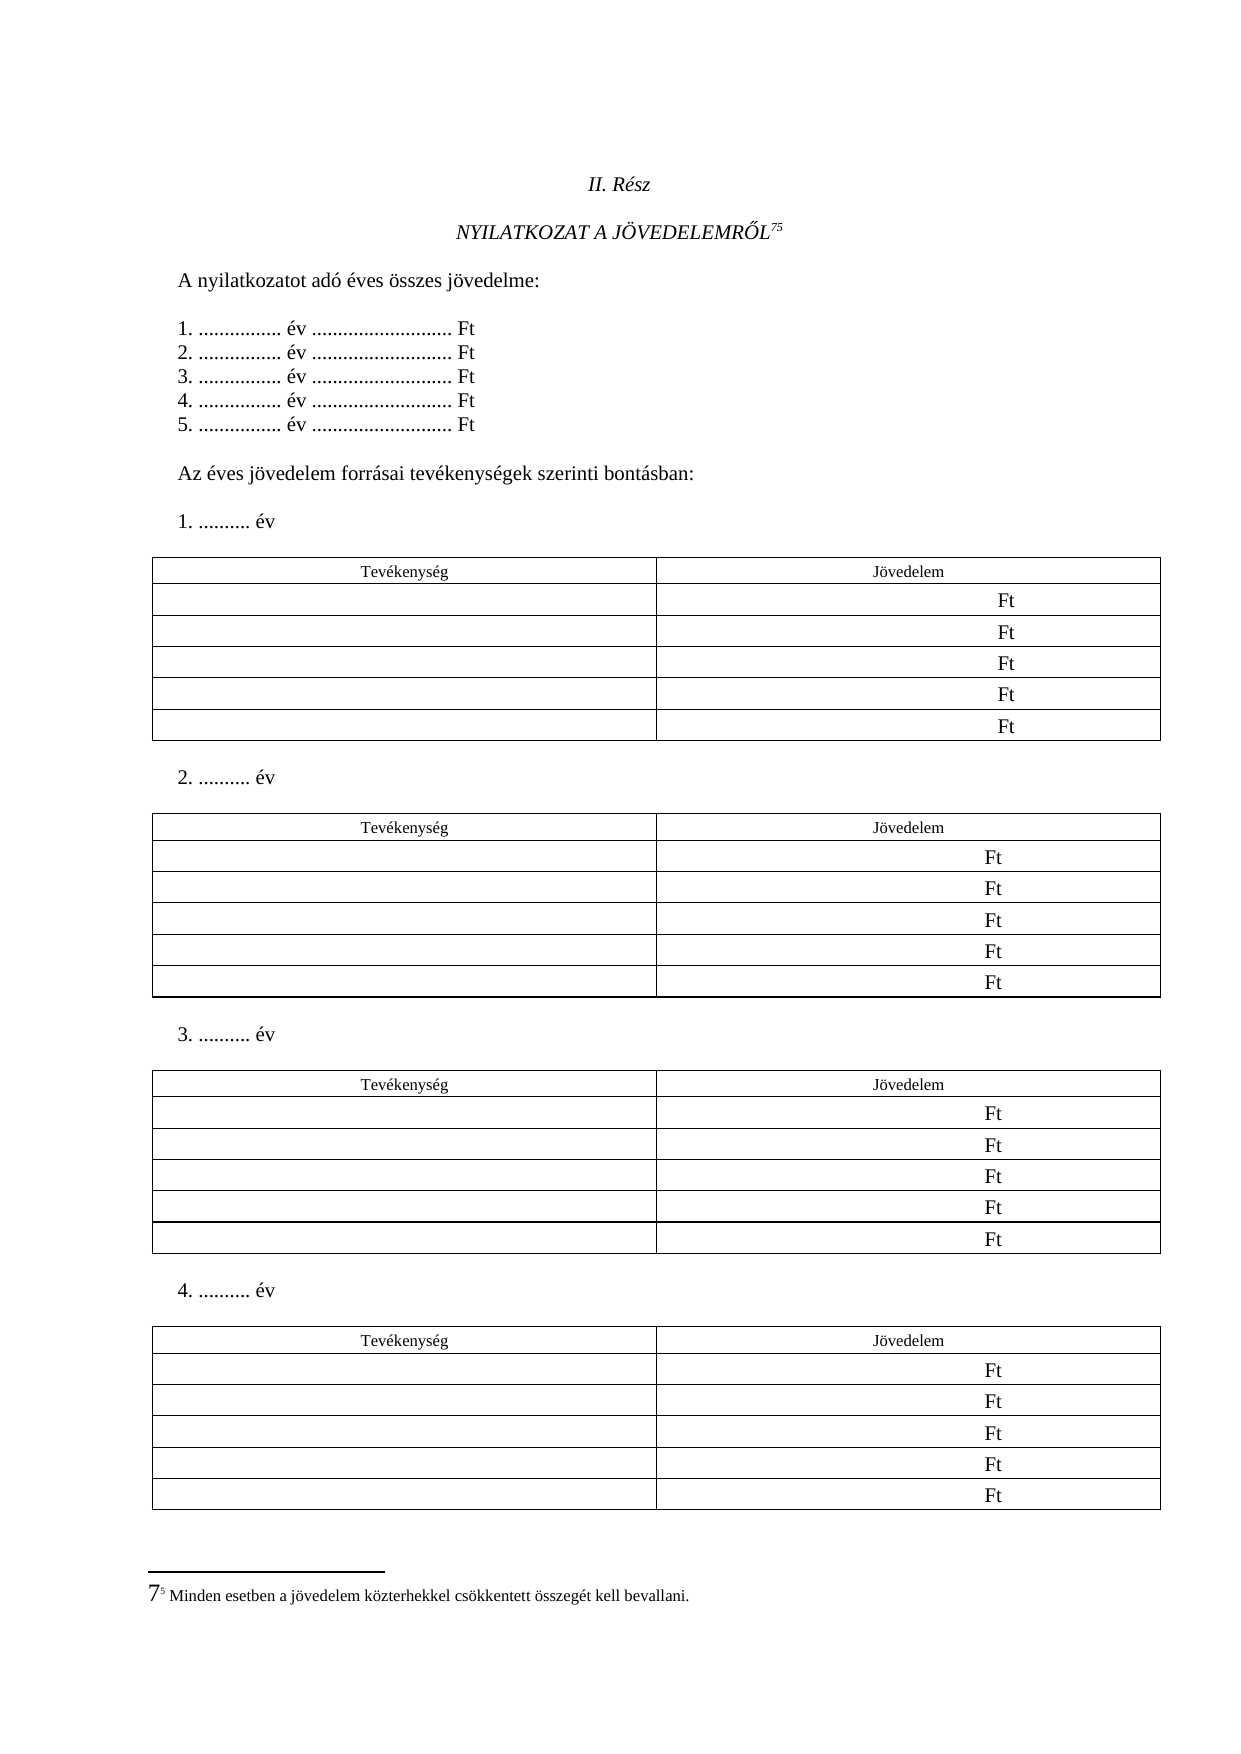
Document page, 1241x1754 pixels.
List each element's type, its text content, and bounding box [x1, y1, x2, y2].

table_header Jövedelem [657, 558, 1160, 583]
table_header Jövedelem [657, 1071, 1160, 1096]
text NYILATKOZAT A JÖVEDELEMRŐL5 [148, 220, 1093, 244]
text 3. .......... év [177, 1021, 1093, 1046]
table_header Tevékenység [153, 1071, 656, 1096]
table_cell [153, 678, 656, 708]
table_header Tevékenység [153, 814, 656, 839]
table_cell [153, 647, 656, 677]
table_cell [153, 1097, 656, 1127]
table_cell Ft [657, 1479, 1160, 1509]
table_header Tevékenység [153, 1327, 656, 1352]
table_cell [153, 966, 656, 996]
table_cell [153, 710, 656, 740]
table_cell Ft [657, 841, 1160, 871]
text 4. .......... év [177, 1278, 1093, 1302]
text II. Rész [148, 172, 1093, 196]
text 2. .......... év [177, 765, 1093, 789]
table_cell [153, 1191, 656, 1221]
table_cell Ft [657, 1223, 1160, 1253]
table_cell [153, 1160, 656, 1190]
table_cell [153, 935, 656, 965]
table_cell [153, 841, 656, 871]
text 2. ................ év ........................... Ft [148, 340, 1093, 364]
table_cell Ft [657, 1191, 1160, 1221]
table_cell Ft [657, 872, 1160, 902]
table_cell Ft [657, 966, 1160, 996]
table_cell Ft [657, 1385, 1160, 1415]
table_cell Ft [657, 1129, 1160, 1159]
text 4. ................ év ........................... Ft [148, 388, 1093, 412]
text 1. .......... év [148, 508, 1093, 533]
table_cell Ft [657, 1416, 1160, 1447]
table_cell Ft [657, 903, 1160, 934]
table_cell Ft [657, 1097, 1160, 1127]
table_cell Ft [657, 1354, 1160, 1384]
text 5. ................ év ........................... Ft [148, 412, 1093, 436]
table_cell [153, 584, 656, 614]
table_cell [153, 1416, 656, 1447]
table_cell [153, 872, 656, 902]
table_cell Ft [657, 584, 1160, 614]
table_cell Ft [657, 647, 1160, 677]
table_header Tevékenység [153, 558, 656, 583]
table_cell [153, 616, 656, 646]
table_cell [153, 1385, 656, 1415]
table_cell Ft [657, 616, 1160, 646]
text 1. ................ év ........................... Ft [148, 316, 1093, 340]
table_cell Ft [657, 1448, 1160, 1478]
table_cell Ft [657, 710, 1160, 740]
table_cell [153, 1223, 656, 1253]
table_cell Ft [657, 1160, 1160, 1190]
text 3. ................ év ........................... Ft [148, 364, 1093, 388]
text A nyilatkozatot adó éves összes jövedelme: [148, 268, 1093, 292]
table_cell Ft [657, 935, 1160, 965]
table_header Jövedelem [657, 814, 1160, 839]
table_header Jövedelem [657, 1327, 1160, 1352]
table_cell [153, 1129, 656, 1159]
table_cell [153, 1448, 656, 1478]
table_cell [153, 903, 656, 934]
text Az éves jövedelem forrásai tevékenységek szerinti bontásban: [148, 460, 1093, 484]
table_cell Ft [657, 678, 1160, 708]
table_cell [153, 1479, 656, 1509]
table_cell [153, 1354, 656, 1384]
